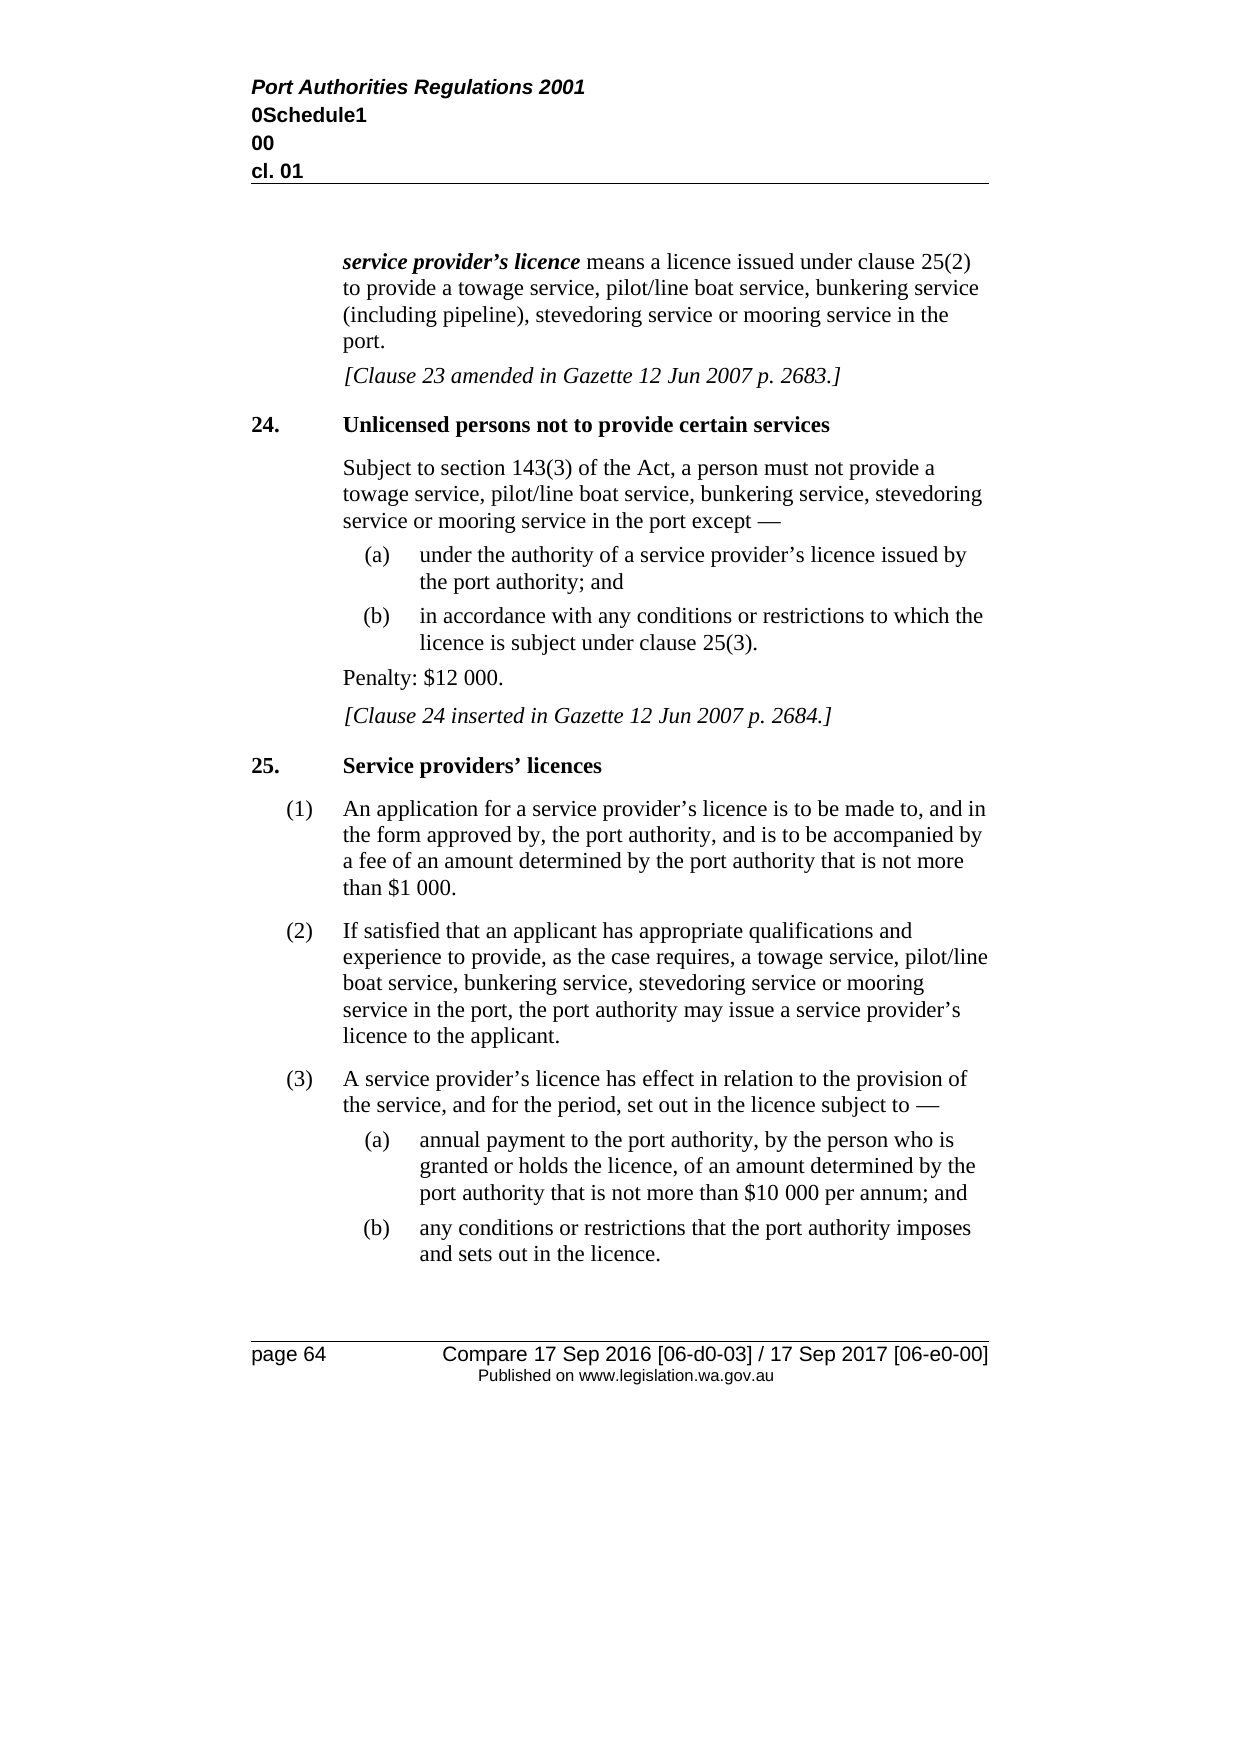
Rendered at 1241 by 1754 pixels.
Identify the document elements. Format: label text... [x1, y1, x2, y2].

text (b) any conditions or restrictions that the port authority imposes and sets out in the licence. [251, 1214, 989, 1266]
text [Clause 23 amended in Gazette 12 Jun 2007 p. 2683.] [251, 362, 989, 388]
text (a) annual payment to the port authority, by the person who is granted or holds the licence, of an amount determined by the port authority that is not more than $10 000 per annum; and [251, 1126, 989, 1205]
text (1) An application for a service provider’s licence is to be made to, and in the form approved by, the port authority, and is to be accompanied by a fee of an amount determined by the port authority that is not more than $1 000. [251, 795, 989, 900]
text (2) If satisfied that an applicant has appropriate qualifications and experience to provide, as the case requires, a towage service, pilot/line boat service, bunkering service, stevedoring service or mooring service in the port, the port authority may issue a service provider’s licence to the applicant. [251, 917, 989, 1048]
text service provider’s licence means a licence issued under clause 25(2) to provide a towage service, pilot/line boat service, bunkering service (including pipeline), stevedoring service or mooring service in the port. [251, 248, 989, 353]
text (3) A service provider’s licence has effect in relation to the provision of the service, and for the period, set out in the licence subject to — [251, 1065, 989, 1118]
text (a) under the authority of a service provider’s licence issued by the port authority; and [251, 541, 989, 594]
subtitle 25. Service providers’ licences [251, 752, 989, 778]
text Subject to section 143(3) of the Act, a person must not provide a towage service, pilot/line boat service, bunkering service, stevedoring service or mooring service in the port except — [251, 454, 989, 533]
subtitle 24. Unlicensed persons not to provide certain services [251, 411, 989, 437]
text Penalty: $12 000. [251, 663, 989, 690]
text [Clause 24 inserted in Gazette 12 Jun 2007 p. 2684.] [251, 702, 989, 729]
text (b) in accordance with any conditions or restrictions to which the licence is subject under clause 25(3). [251, 602, 989, 655]
